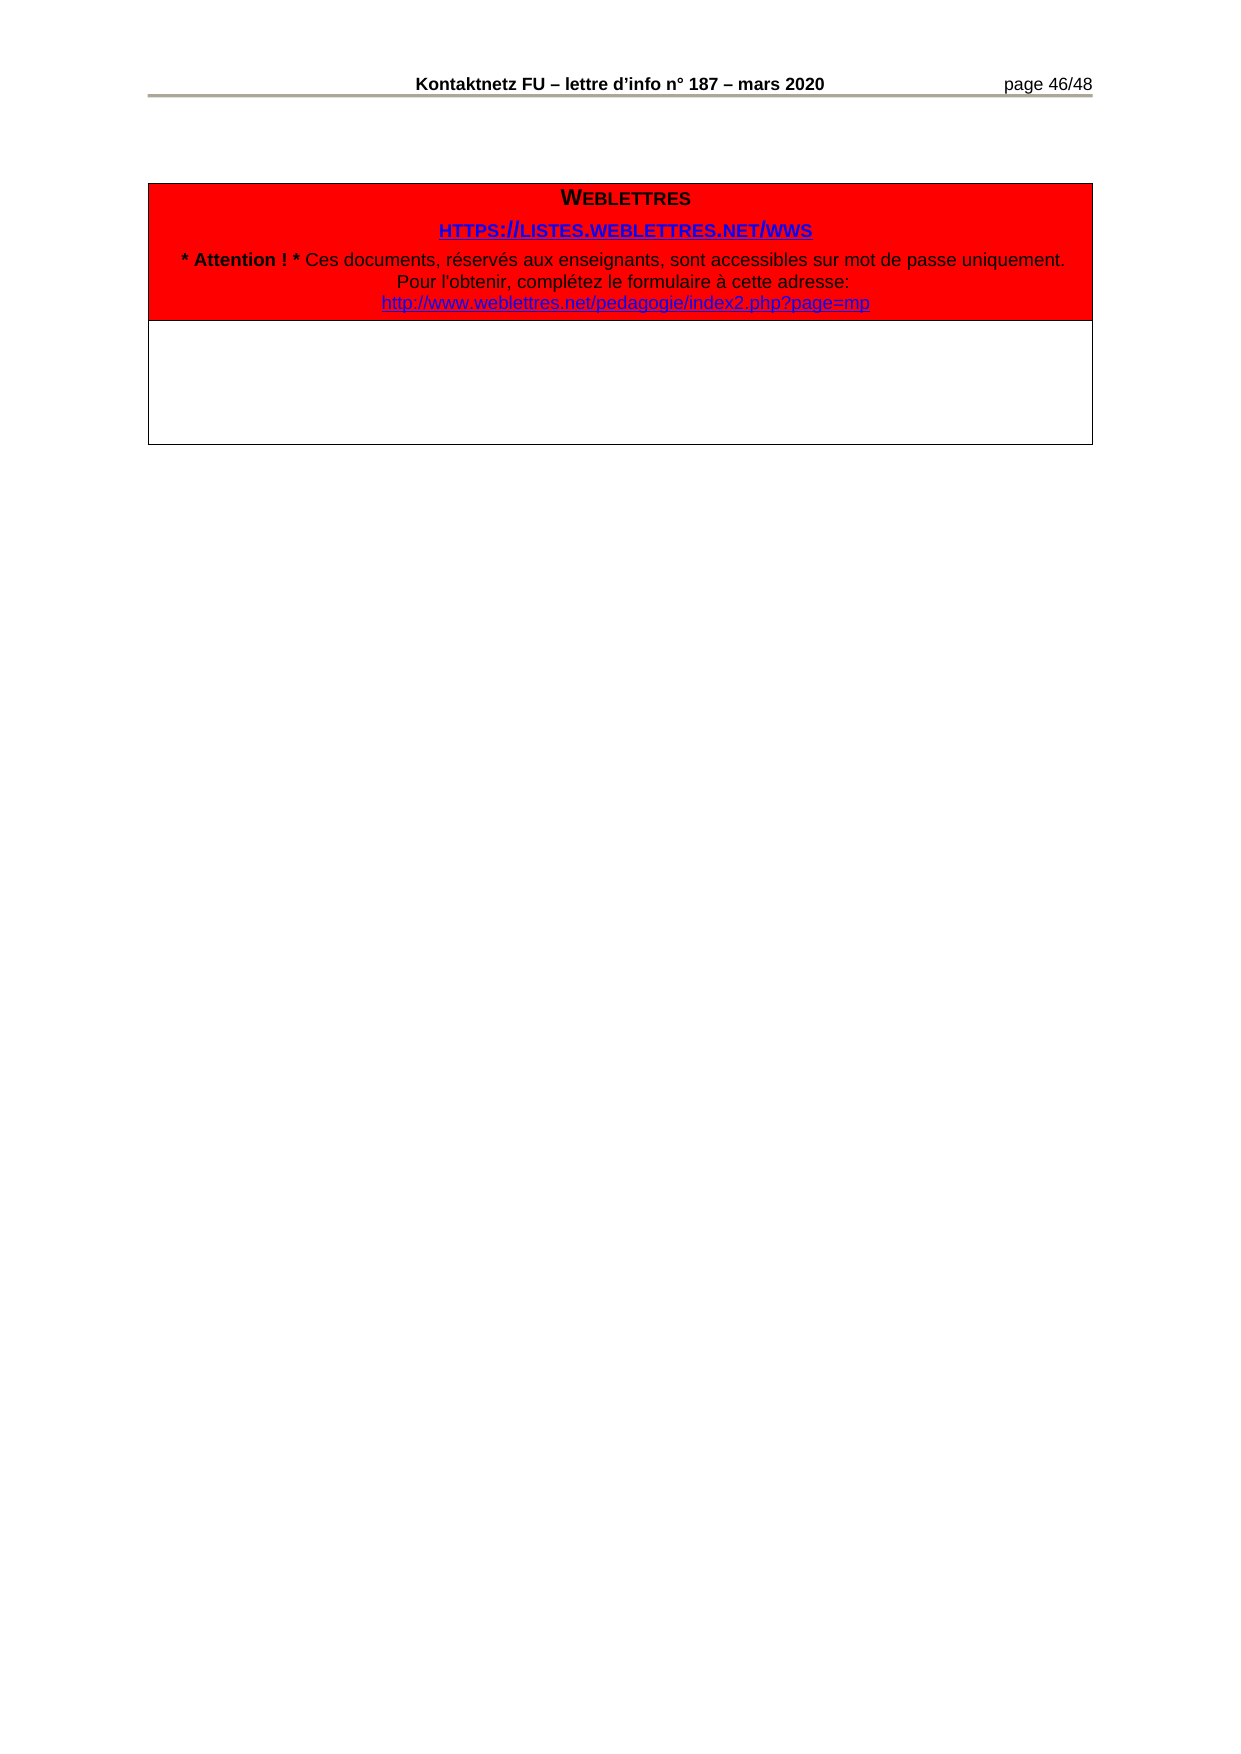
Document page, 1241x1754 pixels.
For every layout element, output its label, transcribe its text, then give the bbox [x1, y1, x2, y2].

table_header Weblettres https://listes.weblettres.net/wws * Attention ! * Ces documents, réservés aux enseignants, sont accessibles sur mot de passe uniquement. Pour l'obtenir, complétez le formulaire à cette adresse: http://www.weblettres.net/pedagogie/index2.php?page=mp [149, 184, 1092, 320]
table_cell [149, 321, 1092, 444]
